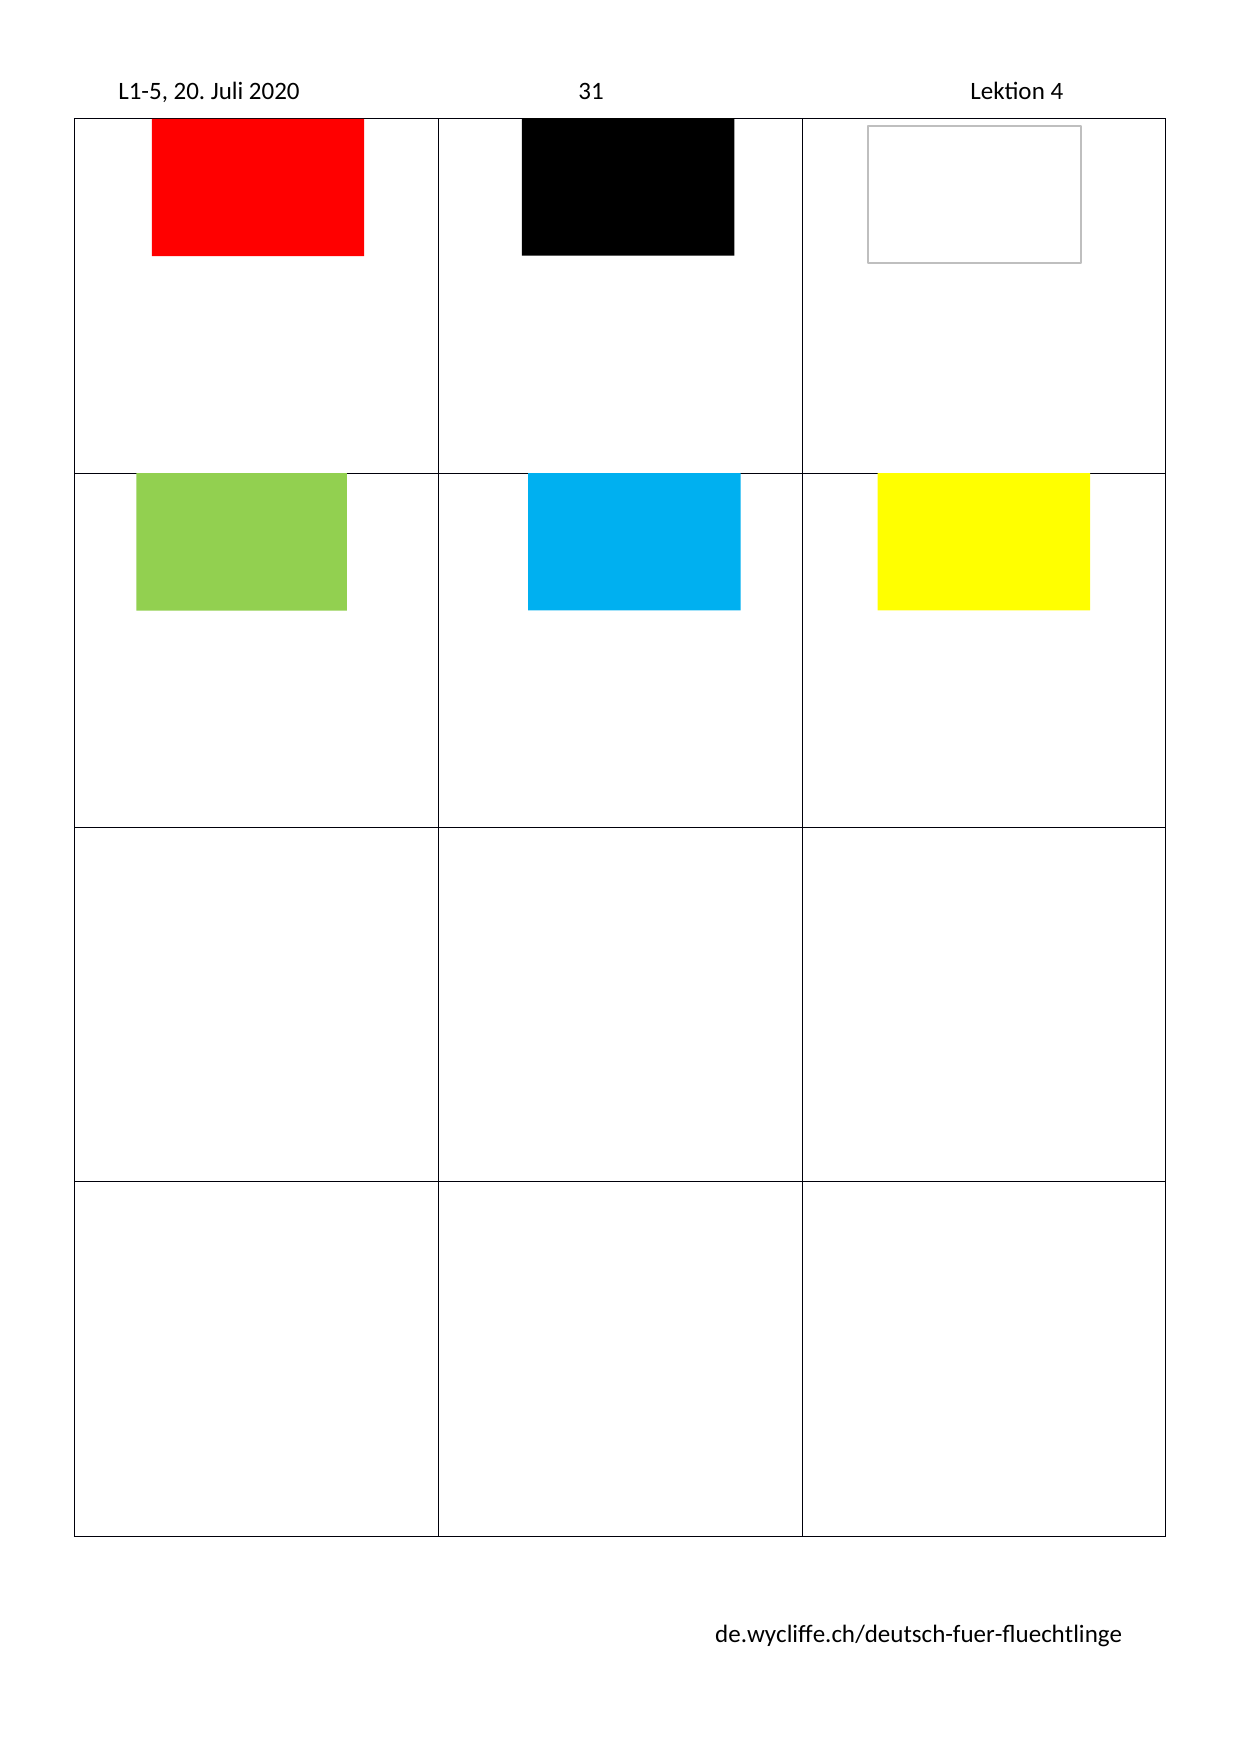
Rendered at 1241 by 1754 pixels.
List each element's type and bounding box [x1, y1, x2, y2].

table_cell [803, 828, 1165, 1181]
table_header [439, 119, 802, 472]
table_cell [439, 474, 802, 827]
table_cell [439, 828, 802, 1181]
table_header [803, 119, 1165, 472]
table_cell [439, 1182, 802, 1536]
table_cell [75, 474, 438, 827]
table_cell [803, 474, 1165, 827]
table_cell [75, 828, 438, 1181]
table_header [75, 119, 438, 472]
table_cell [75, 1182, 438, 1536]
table_cell [803, 1182, 1165, 1536]
